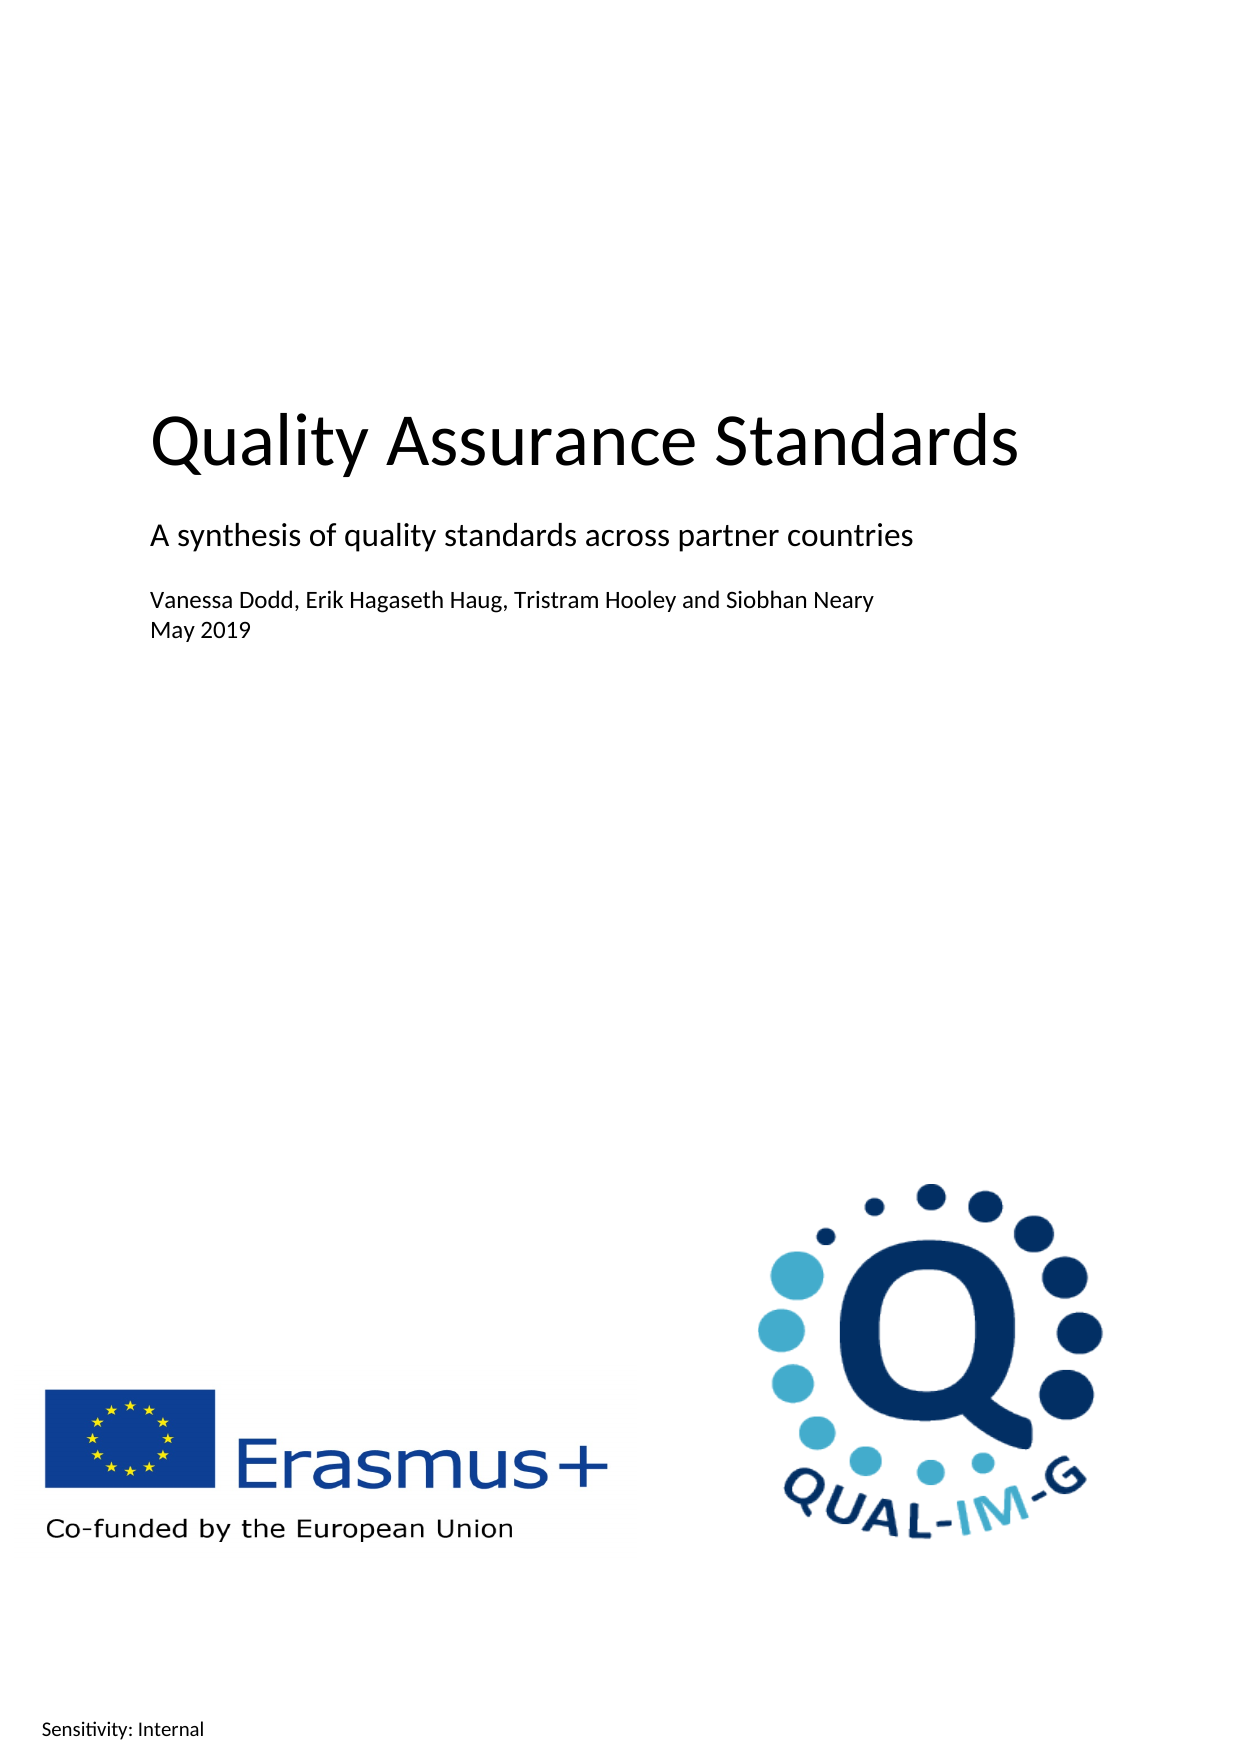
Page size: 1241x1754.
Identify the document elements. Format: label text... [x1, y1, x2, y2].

picture [12, 1361, 637, 1559]
text May 2019 [150, 614, 1090, 645]
title Quality Assurance Standards [150, 392, 1090, 484]
text Vanessa Dodd, Erik Hagaseth Haug, Tristram Hooley and Siobhan Neary [150, 584, 1090, 614]
picture [757, 1184, 1110, 1559]
subtitle A synthesis of quality standards across partner countries [150, 514, 1090, 555]
